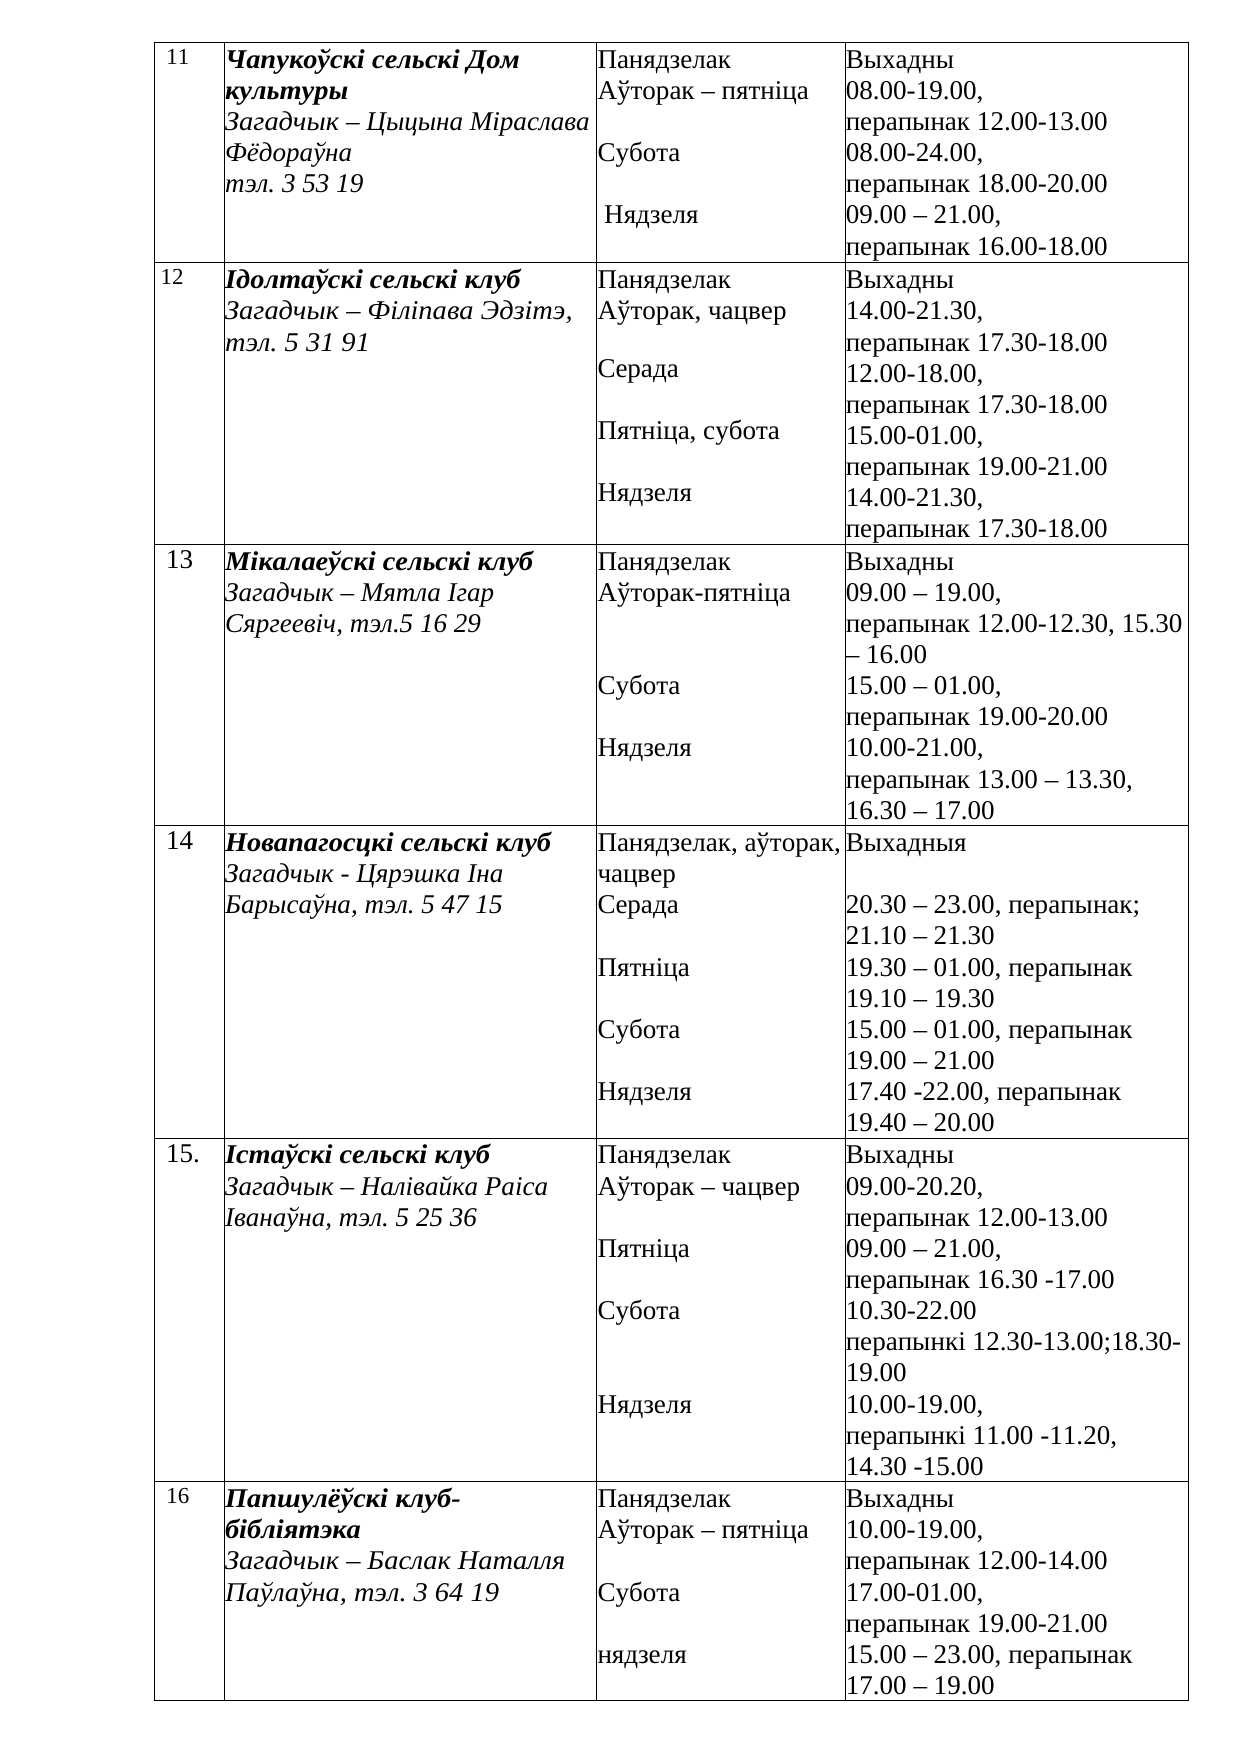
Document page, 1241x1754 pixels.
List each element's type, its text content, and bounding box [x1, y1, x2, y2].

table_cell Панядзелак Аўторак – пятніца Субота нядзеля [597, 1482, 845, 1700]
table_cell Выхадны 10.00-19.00, перапынак 12.00-14.00 17.00-01.00, перапынак 19.00-21.00 15.00 – 23.00, перапынак 17.00 – 19.00 [846, 1482, 1188, 1700]
table_cell 11 [155, 43, 224, 262]
table_cell Мікалаеўскі сельскі клуб Загадчык – Мятла Ігар Сяргеевіч, тэл.5 16 29 [225, 545, 596, 825]
table_cell Панядзелак Аўторак – пятніца Субота Нядзеля [597, 43, 845, 262]
table_cell Панядзелак Аўторак – чацвер Пятніца Субота Нядзеля [597, 1139, 845, 1481]
table_cell Істаўскі сельскі клуб Загадчык – Налівайка Раіса Іванаўна, тэл. 5 25 36 [225, 1139, 596, 1481]
table_cell Новапагосцкі сельскі клуб Загадчык - Цярэшка Іна Барысаўна, тэл. 5 47 15 [225, 826, 596, 1137]
table_cell 14 [155, 826, 224, 1137]
table_cell 13 [155, 545, 224, 825]
table_cell Выхадныя 20.30 – 23.00, перапынак; 21.10 – 21.30 19.30 – 01.00, перапынак 19.10 – 19.30 15.00 – 01.00, перапынак 19.00 – 21.00 17.40 -22.00, перапынак 19.40 – 20.00 [846, 826, 1188, 1137]
table_cell Панядзелак Аўторак-пятніца Субота Нядзеля [597, 545, 845, 825]
table_cell Выхадны 08.00-19.00, перапынак 12.00-13.00 08.00-24.00, перапынак 18.00-20.00 09.00 – 21.00, перапынак 16.00-18.00 [846, 43, 1188, 262]
table_cell Панядзелак, аўторак, чацвер Серада Пятніца Субота Нядзеля [597, 826, 845, 1137]
table_cell 12 [155, 263, 224, 544]
table_cell Выхадны 09.00 – 19.00, перапынак 12.00-12.30, 15.30 – 16.00 15.00 – 01.00, перапынак 19.00-20.00 10.00-21.00, перапынак 13.00 – 13.30, 16.30 – 17.00 [846, 545, 1188, 825]
table_cell Ідолтаўскі сельскі клуб Загадчык – Філіпава Эдзітэ, тэл. 5 31 91 [225, 263, 596, 544]
table_cell Выхадны 14.00-21.30, перапынак 17.30-18.00 12.00-18.00, перапынак 17.30-18.00 15.00-01.00, перапынак 19.00-21.00 14.00-21.30, перапынак 17.30-18.00 [846, 263, 1188, 544]
table_cell Папшулёўскі клуб-бібліятэка Загадчык – Баслак Наталля Паўлаўна, тэл. 3 64 19 [225, 1482, 596, 1700]
table_cell 16 [155, 1482, 224, 1700]
table_cell 15. [155, 1139, 224, 1481]
table_cell Чапукоўскі сельскі Дом культуры Загадчык – Цыцына Міраслава Фёдораўна тэл. 3 53 19 [225, 43, 596, 262]
table_cell Панядзелак Аўторак, чацвер Серада Пятніца, субота Нядзеля [597, 263, 845, 544]
table_cell Выхадны 09.00-20.20, перапынак 12.00-13.00 09.00 – 21.00, перапынак 16.30 -17.00 10.30-22.00 перапынкі 12.30-13.00;18.30-19.00 10.00-19.00, перапынкі 11.00 -11.20, 14.30 -15.00 [846, 1139, 1188, 1481]
